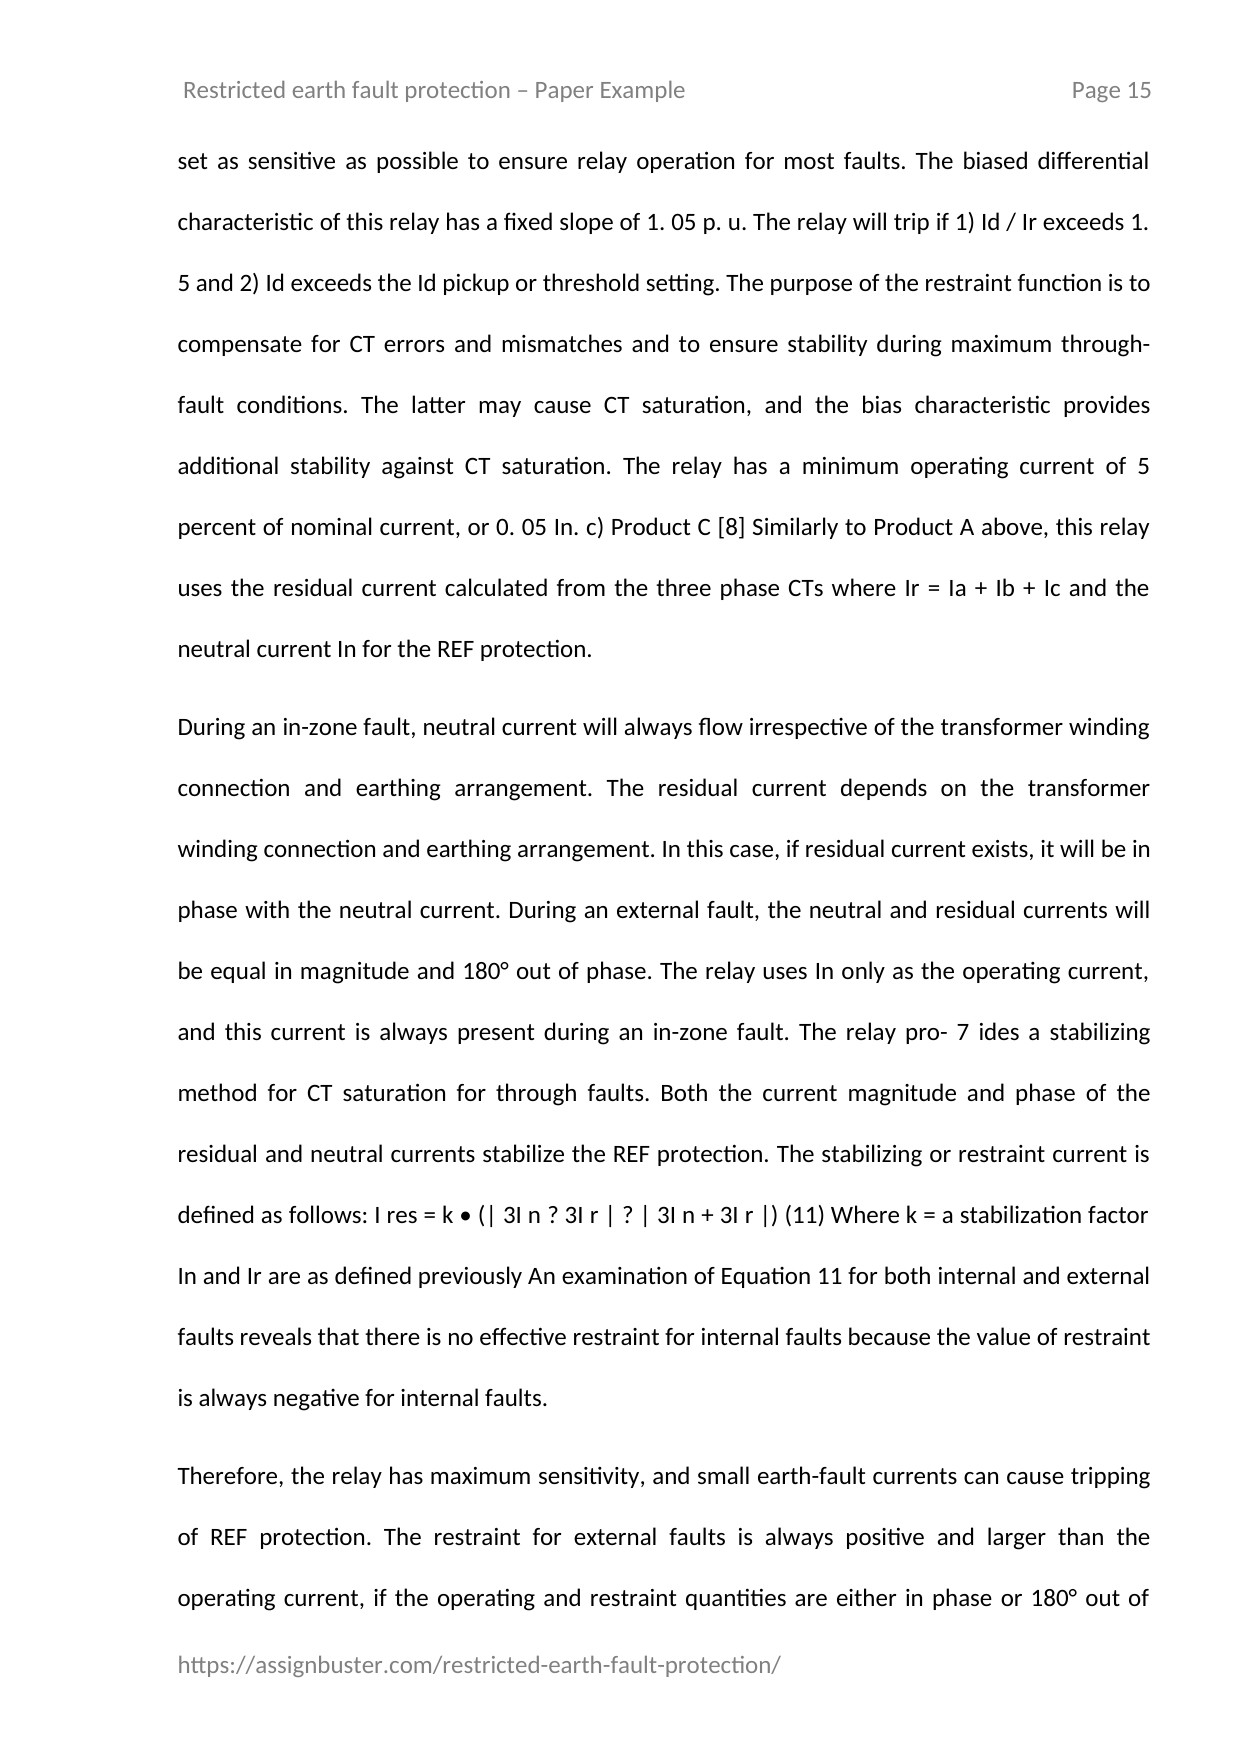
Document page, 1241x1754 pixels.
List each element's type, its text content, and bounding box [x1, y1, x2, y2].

text During an in-zone fault, neutral current will always flow irrespective of the transformer winding connection and earthing arrangement. The residual current depends on the transformer winding connection and earthing arrangement. In this case, if residual current exists, it will be in phase with the neutral current. During an external fault, the neutral and residual currents will be equal in magnitude and 180° out of phase. The relay uses In only as the operating current, and this current is always present during an in-zone fault. The relay pro- 7 ides a stabilizing method for CT saturation for through faults. Both the current magnitude and phase of the residual and neutral currents stabilize the REF protection. The stabilizing or restraint current is defined as follows: I res = k • (| 3I n ? 3I r | ? | 3I n + 3I r |) (11) Where k = a stabilization factor In and Ir are as defined previously An examination of Equation 11 for both internal and external faults reveals that there is no effective restraint for internal faults because the value of restraint is always negative for internal faults. [177, 711, 1152, 1413]
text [177, 145, 1152, 664]
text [177, 1460, 1152, 1613]
